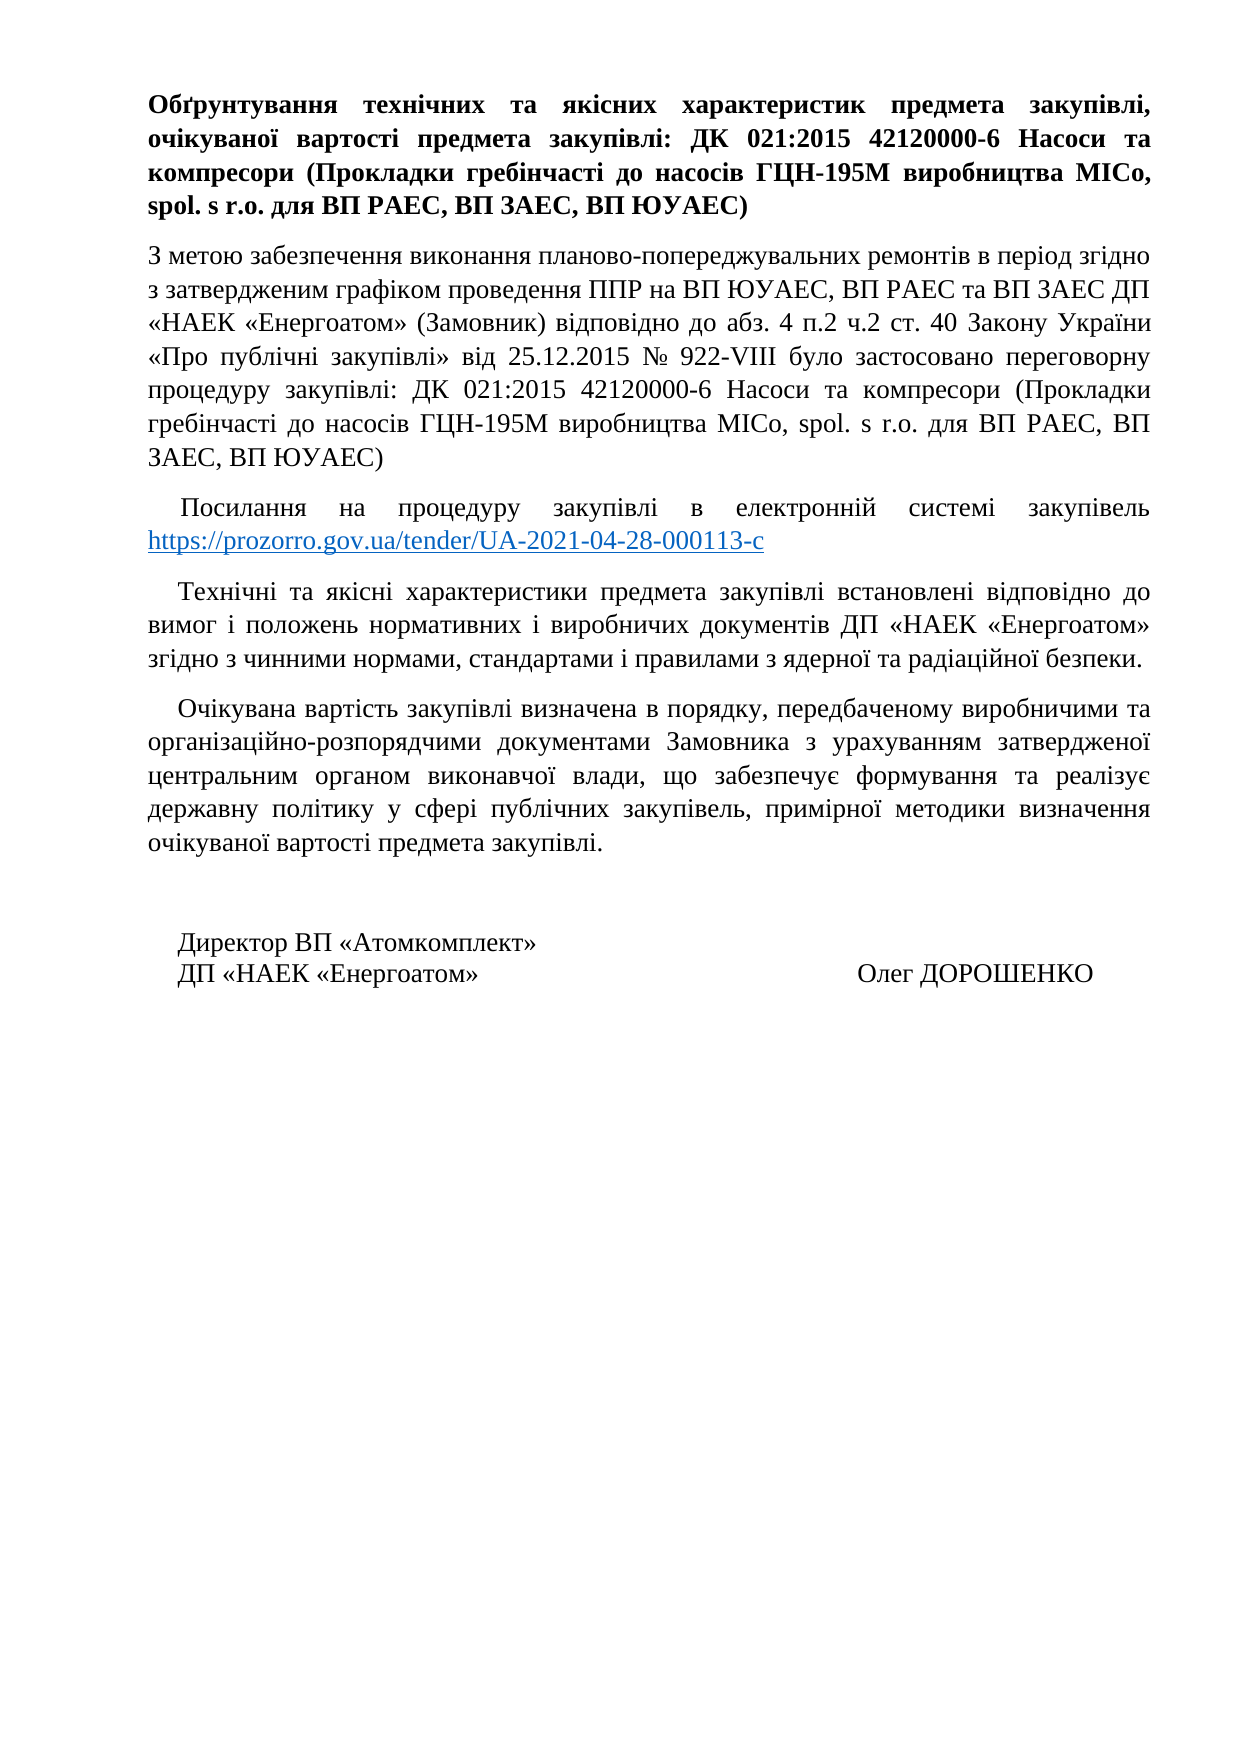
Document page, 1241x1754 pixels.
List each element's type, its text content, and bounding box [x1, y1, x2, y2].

text Обґрунтування технічних та якісних характеристик предмета закупівлі, очікуваної вартості предмета закупівлі: ДК 021:2015 42120000-6 Насоси та компресори (Прокладки гребінчасті до насосів ГЦН-195М виробництва МІСо, spol. s r.o. для ВП РАЕС, ВП ЗАЕС, ВП ЮУАЕС) [148, 88, 1152, 220]
text ДП «НАЕК «Енергоатом» Олег ДОРОШЕНКО [148, 958, 1152, 989]
text Посилання на процедуру закупівлі в електронній системі закупівель https://prozorro.gov.ua/tender/UA-2021-04-28-000113-c [148, 491, 1152, 556]
text Директор ВП «Атомкомплект» [148, 926, 1152, 958]
text З метою забезпечення виконання планово-попереджувальних ремонтів в період згідно з затвердженим графіком проведення ППР на ВП ЮУАЕС, ВП РАЕС та ВП ЗАЕС ДП «НАЕК «Енергоатом» (Замовник) відповідно до абз. 4 п.2 ч.2 ст. 40 Закону України «Про публічні закупівлі» від 25.12.2015 № 922-VIII було застосовано переговорну процедуру закупівлі: ДК 021:2015 42120000-6 Насоси та компресори (Прокладки гребінчасті до насосів ГЦН-195М виробництва МІСо, spol. s r.o. для ВП РАЕС, ВП ЗАЕС, ВП ЮУАЕС) [148, 239, 1152, 472]
text Очікувана вартість закупівлі визначена в порядку, передбаченому виробничими та організаційно-розпорядчими документами Замовника з урахуванням затвердженої центральним органом виконавчої влади, що забезпечує формування та реалізує державну політику у сфері публічних закупівель, примірної методики визначення очікуваної вартості предмета закупівлі. [148, 692, 1152, 857]
text Технічні та якісні характеристики предмета закупівлі встановлені відповідно до вимог і положень нормативних і виробничих документів ДП «НАЕК «Енергоатом» згідно з чинними нормами, стандартами і правилами з ядерної та радіаційної безпеки. [148, 574, 1152, 673]
